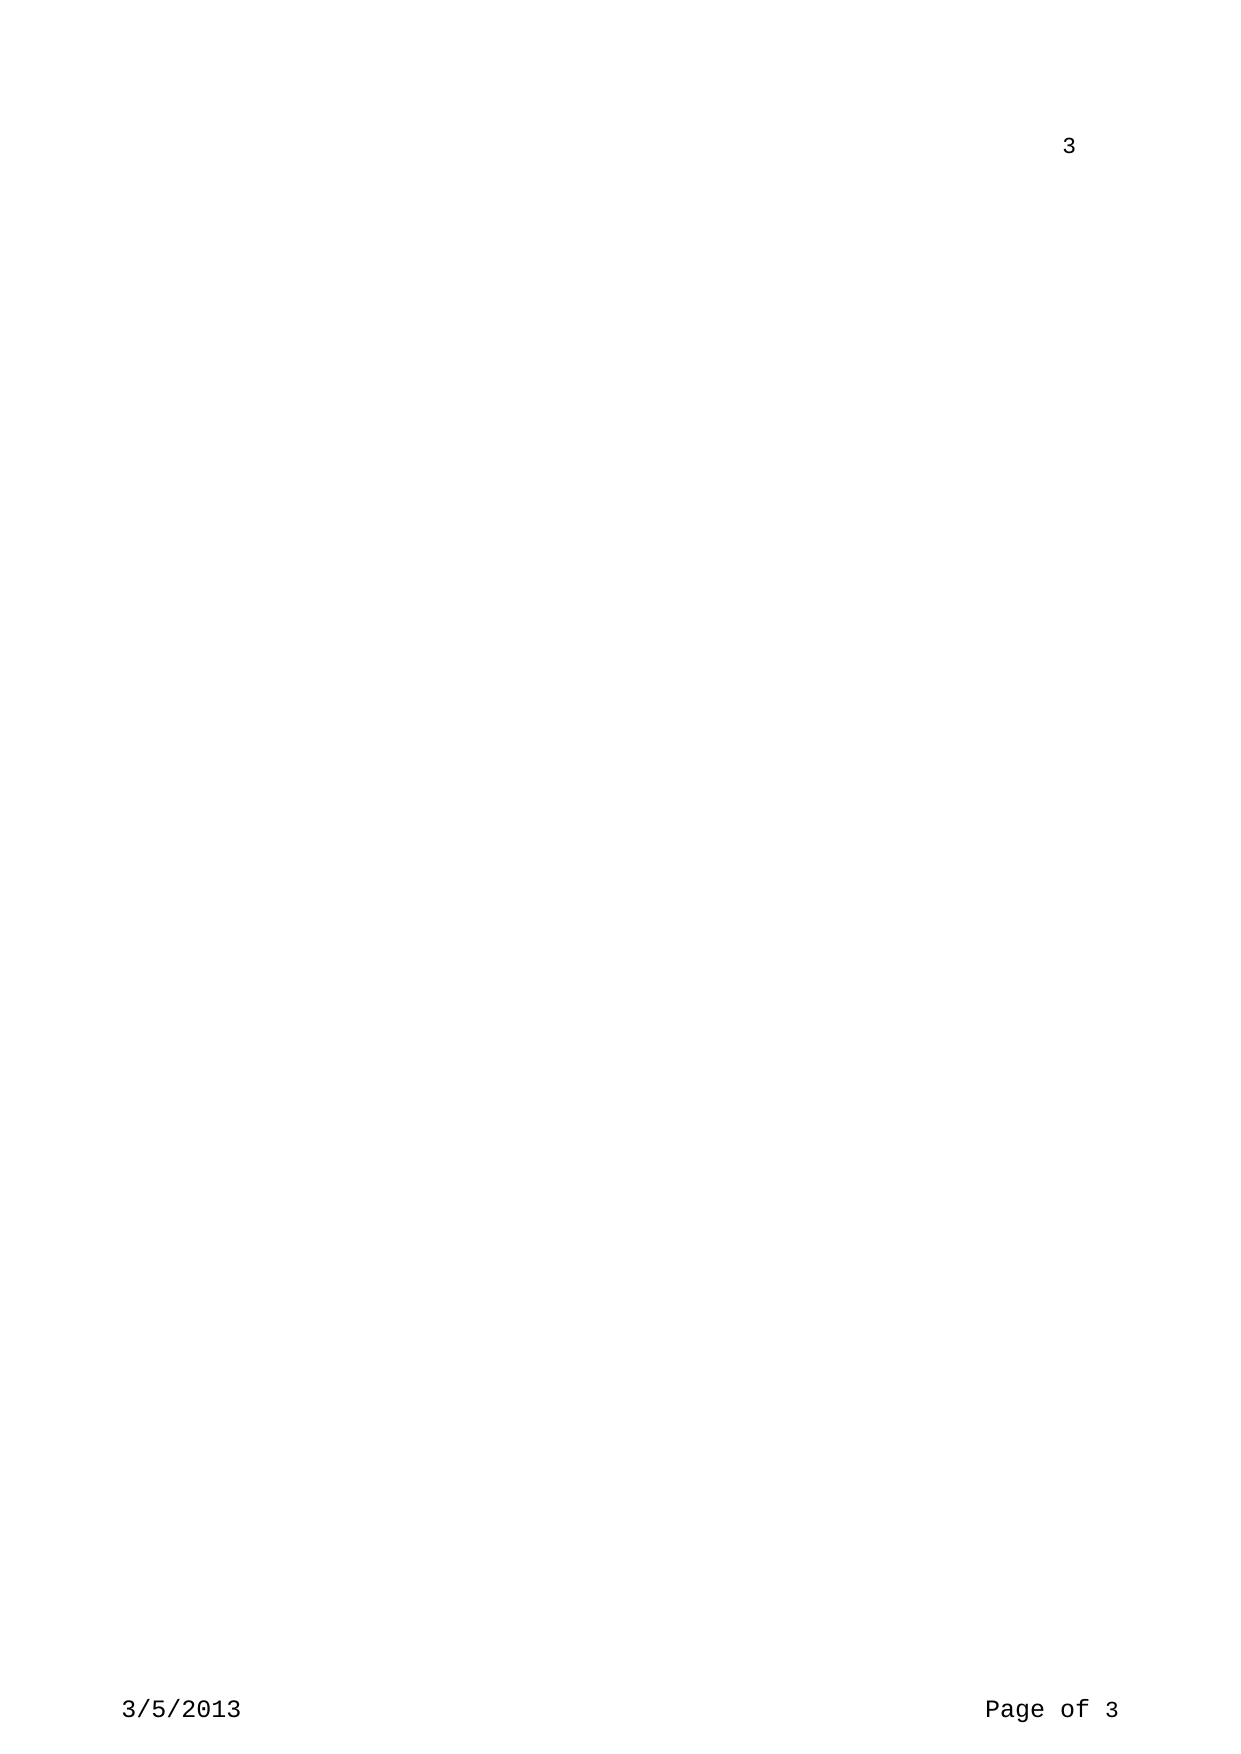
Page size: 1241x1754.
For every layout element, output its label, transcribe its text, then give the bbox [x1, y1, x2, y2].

text 3 [141, 134, 1076, 160]
